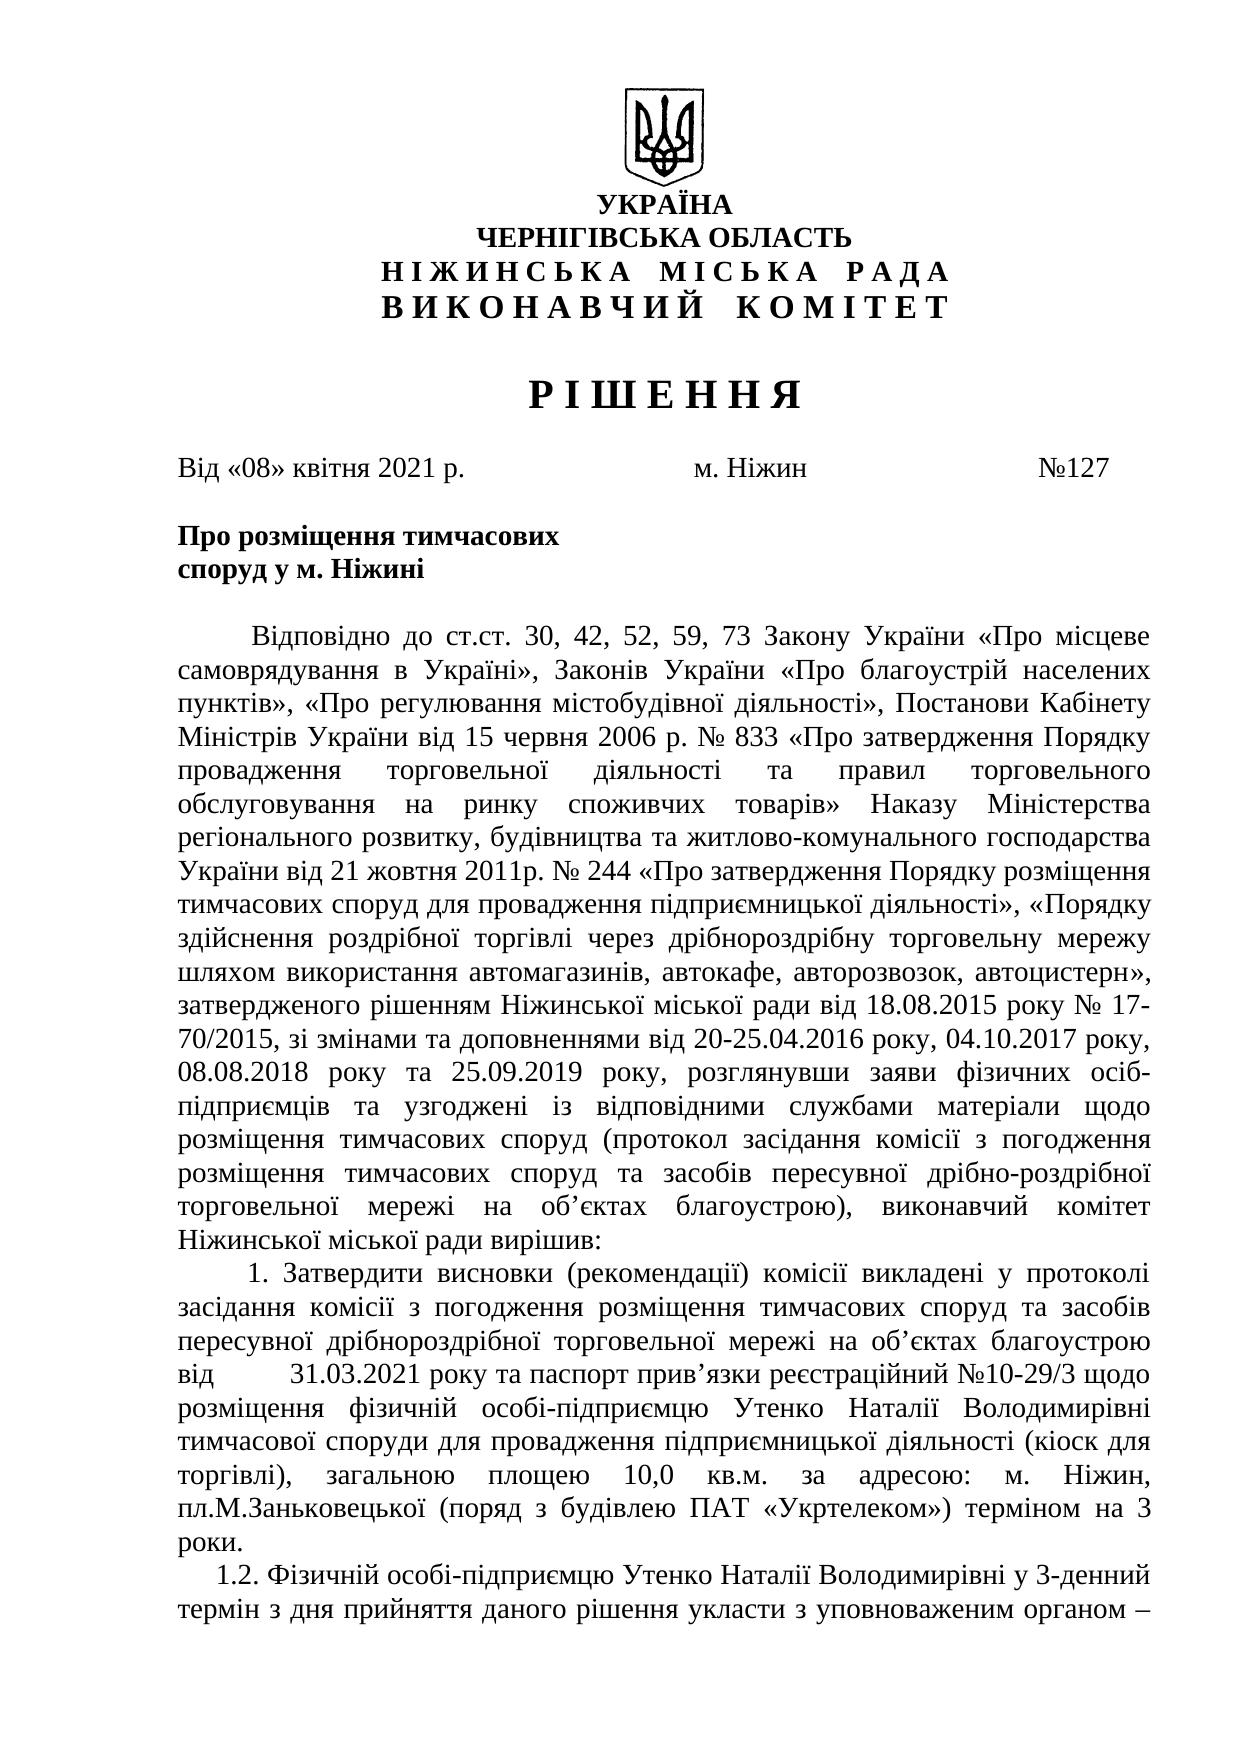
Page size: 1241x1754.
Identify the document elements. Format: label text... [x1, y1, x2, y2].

text 1. Затвердити висновки (рекомендації) комісії викладені у протоколі засідання комісії з погодження розміщення тимчасових споруд та засобів пересувної дрібнороздрібної торговельної мережі на об’єктах благоустрою від 31.03.2021 року та паспорт прив’язки реєстраційний №10-29/3 щодо розміщення фізичній особі-підприємцю Утенко Наталії Володимирівні тимчасової споруди для провадження підприємницької діяльності (кіоск для торгівлі), загальною площею 10,0 кв.м. за адресою: м. Ніжин, пл.М.Заньковецької (поряд з будівлею ПАТ «Укртелеком») терміном на 3 роки. [177, 1256, 1152, 1557]
text споруд у м. Ніжині [177, 551, 1152, 585]
text Р І Ш Е Н Н Я [177, 369, 1152, 417]
subtitle В И К О Н А В Ч И Й К О М І Т Е Т [177, 288, 1152, 326]
text Від «08» квітня 2021 р. м. Ніжин №127 [177, 451, 1152, 484]
picture [624, 88, 705, 187]
text Про розміщення тимчасових [177, 518, 1152, 551]
text УКРАЇНА [177, 187, 1152, 221]
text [177, 1557, 1152, 1624]
text Відповідно до ст.ст. 30, 42, 52, 59, 73 Закону України «Про місцеве самоврядування в Україні», Законів України «Про благоустрій населених пунктів», «Про регулювання містобудівної діяльності», Постанови Кабінету Міністрів України від 15 червня 2006 р. № 833 «Про затвердження Порядку провадження торговельної діяльності та правил торговельного обслуговування на ринку споживчих товарів» Наказу Міністерства регіонального розвитку, будівництва та житлово-комунального господарства України від 21 жовтня 2011р. № 244 «Про затвердження Порядку розміщення тимчасових споруд для провадження підприємницької діяльності», «Порядку здійснення роздрібної торгівлі через дрібнороздрібну торговельну мережу шляхом використання автомагазинів, автокафе, авторозвозок, автоцистерн», затвердженого рішенням Ніжинської міської ради від 18.08.2015 року № 17-70/2015, зі змінами та доповненнями від 20-25.04.2016 року, 04.10.2017 року, 08.08.2018 року та 25.09.2019 року, розглянувши заяви фізичних осіб-підприємців та узгоджені із відповідними службами матеріали щодо розміщення тимчасових споруд (протокол засідання комісії з погодження розміщення тимчасових споруд та засобів пересувної дрібно-роздрібної торговельної мережі на об’єктах благоустрою), виконавчий комітет Ніжинської міської ради вирішив: [177, 618, 1152, 1256]
subtitle Н І Ж И Н С Ь К А М І С Ь К А Р А Д А [177, 254, 1152, 288]
text ЧЕРНІГІВСЬКА ОБЛАСТЬ [177, 221, 1152, 254]
